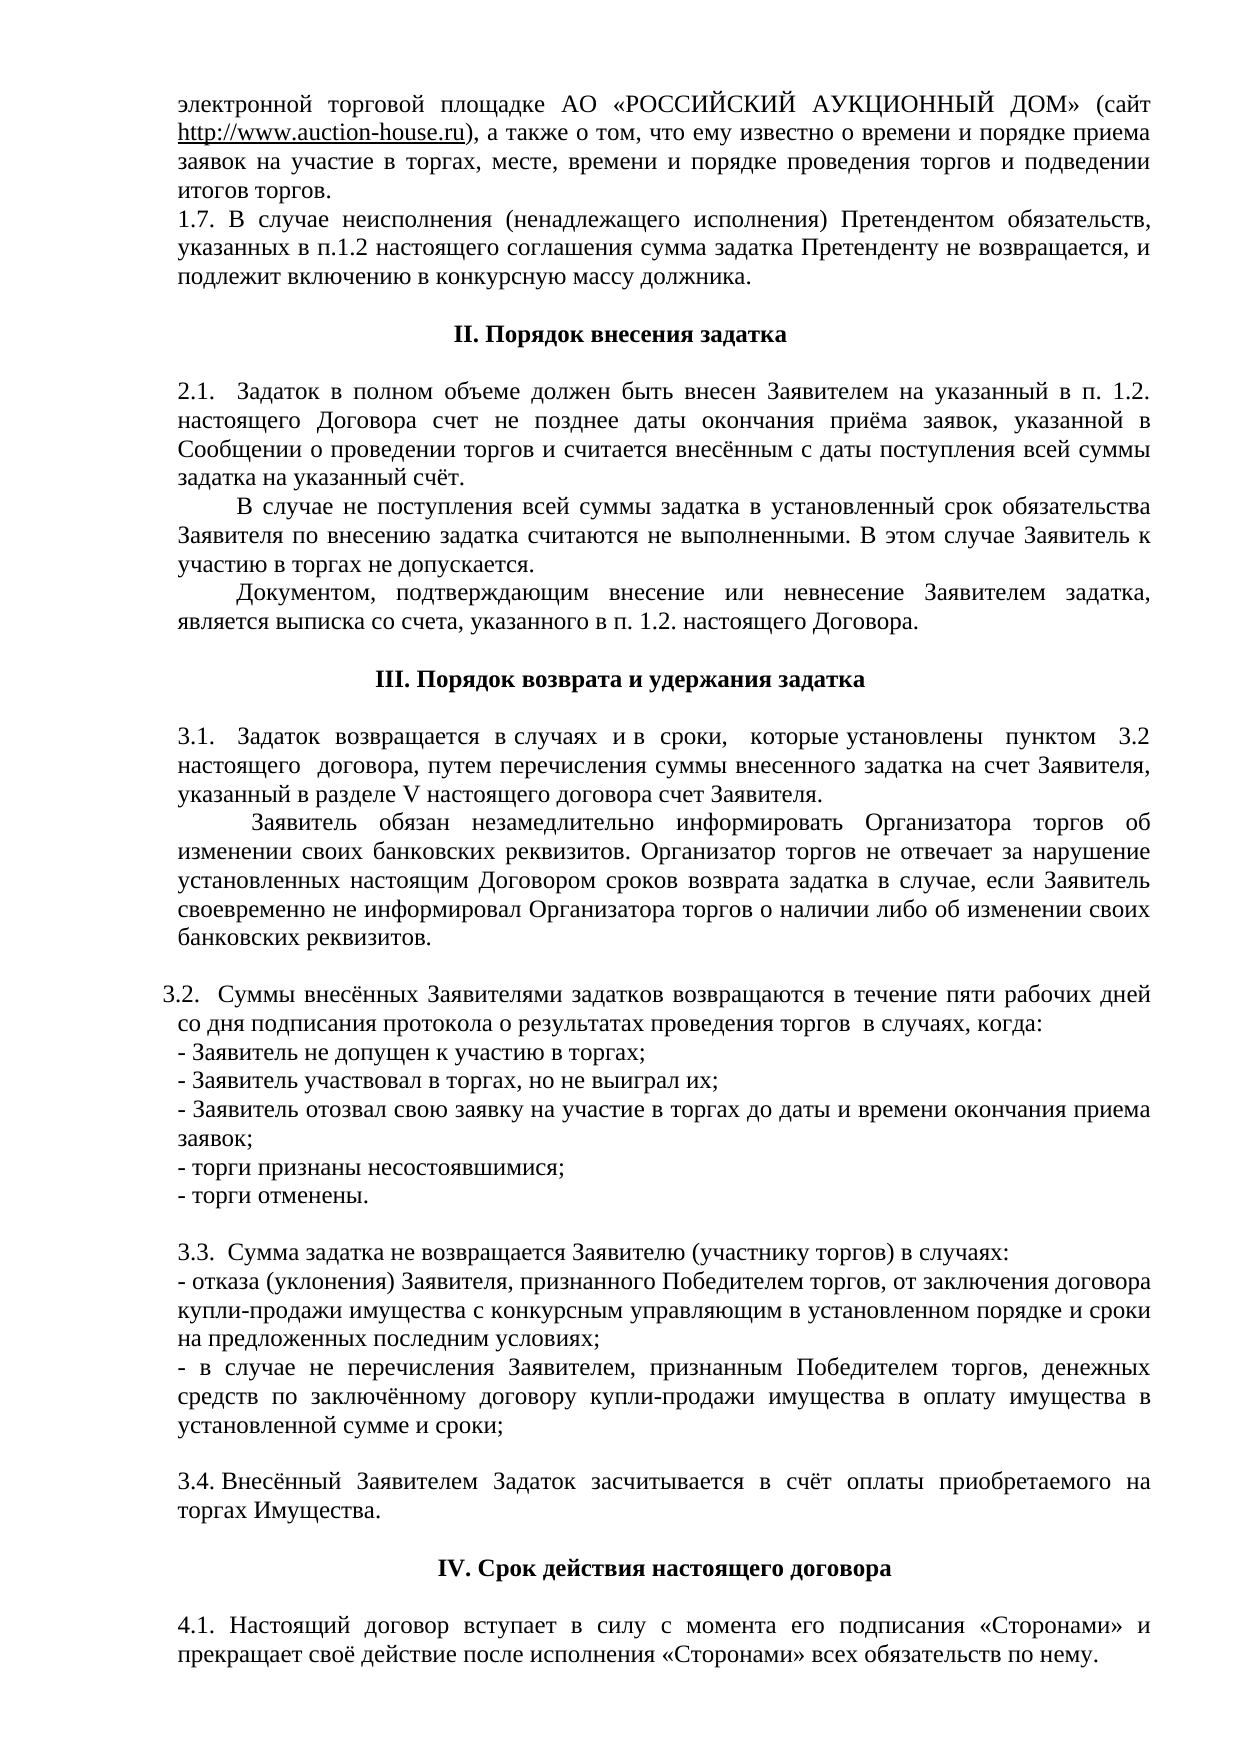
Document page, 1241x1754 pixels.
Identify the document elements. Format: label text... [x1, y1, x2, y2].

text Заявитель обязан незамедлительно информировать Организатора торгов об изменении своих банковских реквизитов. Организатор торгов не отвечает за нарушение установленных настоящим Договором сроков возврата задатка в случае, если Заявитель своевременно не информировал Организатора торгов о наличии либо об изменении своих банковских реквизитов. [177, 807, 1152, 951]
text III. Порядок возврата и удержания задатка [88, 664, 1152, 692]
text 3.4. Внесённый Заявителем Задаток засчитывается в счёт оплаты приобретаемого на торгах Имущества. [177, 1466, 1152, 1524]
text - Заявитель участвовал в торгах, но не выиграл их; [177, 1065, 1152, 1094]
text 4.1. Настоящий договор вступает в силу с момента его подписания «Сторонами» и прекращает своё действие после исполнения «Сторонами» всех обязательств по нему. [177, 1610, 1152, 1668]
text Документом, подтверждающим внесение или невнесение Заявителем задатка, является выписка со счета, указанного в п. 1.2. настоящего Договора. [177, 577, 1152, 635]
text - отказа (уклонения) Заявителя, признанного Победителем торгов, от заключения договора купли-продажи имущества с конкурсным управляющим в установленном порядке и сроки на предложенных последним условиях; [177, 1266, 1152, 1352]
text II. Порядок внесения задатка [88, 319, 1152, 347]
text - Заявитель отозвал свою заявку на участие в торгах до даты и времени окончания приема заявок; [177, 1094, 1152, 1152]
text - в случае не перечисления Заявителем, признанным Победителем торгов, денежных средств по заключённому договору купли-продажи имущества в оплату имущества в установленной сумме и сроки; [177, 1352, 1152, 1438]
text 3.1. Задаток возвращается в случаях и в сроки, которые установлены пунктом 3.2 настоящего договора, путем перечисления суммы внесенного задатка на счет Заявителя, указанный в разделе V настоящего договора счет Заявителя. [177, 721, 1152, 807]
text IV. Срок действия настоящего договора [177, 1553, 1152, 1581]
text 3.2. Суммы внесённых Заявителями задатков возвращаются в течение пяти рабочих дней со дня подписания протокола о результатах проведения торгов в случаях, когда: [162, 979, 1152, 1037]
text - торги отменены. [177, 1180, 1152, 1209]
text 3.3. Сумма задатка не возвращается Заявителю (участнику торгов) в случаях: [177, 1237, 1152, 1266]
text В случае не поступления всей суммы задатка в установленный срок обязательства Заявителя по внесению задатка считаются не выполненными. В этом случае Заявитель к участию в торгах не допускается. [177, 491, 1152, 577]
text - Заявитель не допущен к участию в торгах; [177, 1037, 1152, 1065]
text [177, 89, 1152, 204]
text 2.1. Задаток в полном объеме должен быть внесен Заявителем на указанный в п. 1.2. настоящего Договора счет не позднее даты окончания приёма заявок, указанной в Сообщении о проведении торгов и считается внесённым с даты поступления всей суммы задатка на указанный счёт. [177, 376, 1152, 491]
text 1.7. В случае неисполнения (ненадлежащего исполнения) Претендентом обязательств, указанных в п.1.2 настоящего соглашения сумма задатка Претенденту не возвращается, и подлежит включению в конкурсную массу должника. [177, 204, 1152, 290]
text - торги признаны несостоявшимися; [177, 1152, 1152, 1180]
